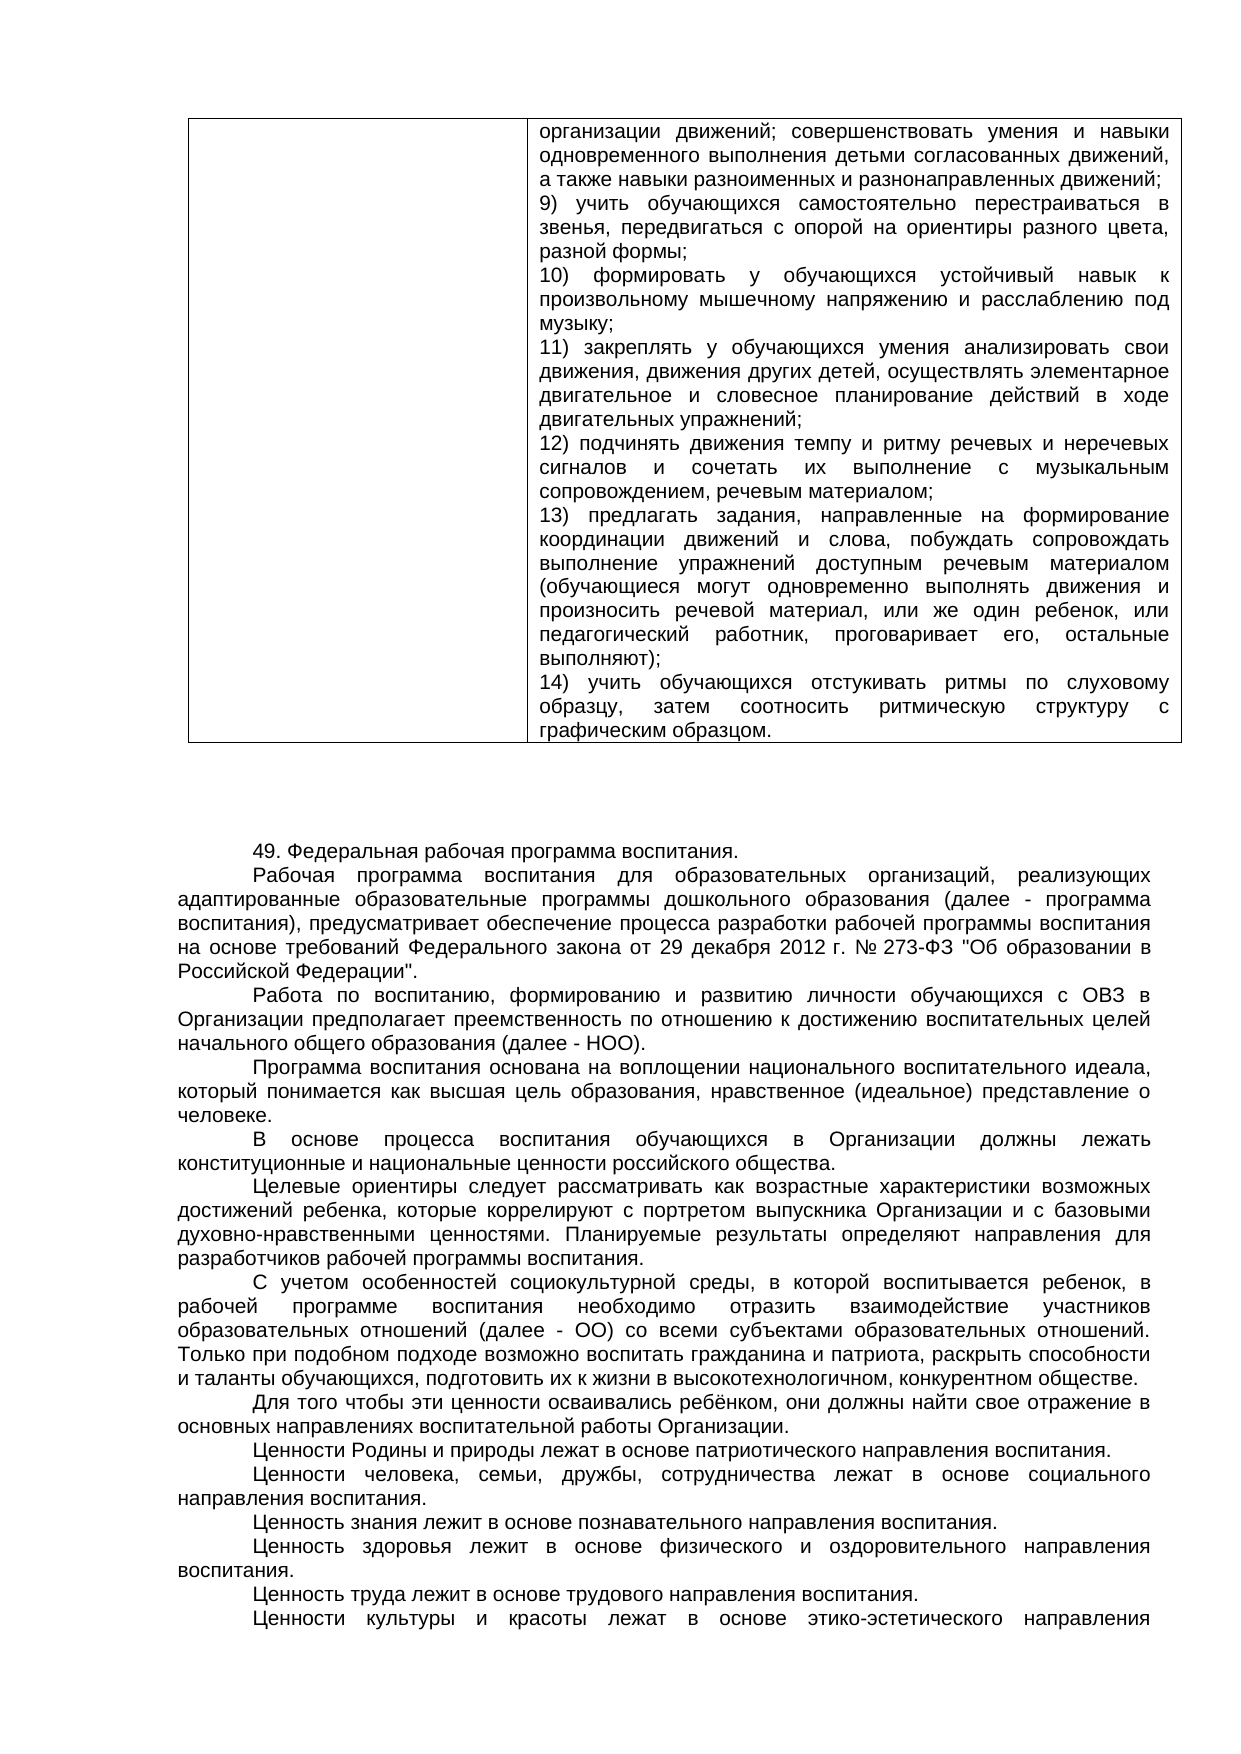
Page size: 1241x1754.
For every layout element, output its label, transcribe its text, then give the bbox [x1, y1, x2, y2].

text Программа воспитания основана на воплощении национального воспитательного идеала, который понимается как высшая цель образования, нравственное (идеальное) представление о человеке. [177, 1054, 1152, 1126]
text Ценность здоровья лежит в основе физического и оздоровительного направления воспитания. [177, 1534, 1152, 1582]
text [177, 1606, 1152, 1629]
text Для того чтобы эти ценности осваивались ребёнком, они должны найти свое отражение в основных направлениях воспитательной работы Организации. [177, 1390, 1152, 1438]
text Ценности Родины и природы лежат в основе патриотического направления воспитания. [177, 1438, 1152, 1462]
text Работа по воспитанию, формированию и развитию личности обучающихся с ОВЗ в Организации предполагает преемственность по отношению к достижению воспитательных целей начального общего образования (далее - НОО). [177, 983, 1152, 1054]
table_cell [189, 119, 527, 742]
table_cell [528, 119, 1181, 742]
text Ценность труда лежит в основе трудового направления воспитания. [177, 1582, 1152, 1606]
text Ценности человека, семьи, дружбы, сотрудничества лежат в основе социального направления воспитания. [177, 1462, 1152, 1510]
text Рабочая программа воспитания для образовательных организаций, реализующих адаптированные образовательные программы дошкольного образования (далее - программа воспитания), предусматривает обеспечение процесса разработки рабочей программы воспитания на основе требований Федерального закона от 29 декабря 2012 г. № 273-ФЗ "Об образовании в Российской Федерации". [177, 863, 1152, 983]
text С учетом особенностей социокультурной среды, в которой воспитывается ребенок, в рабочей программе воспитания необходимо отразить взаимодействие участников образовательных отношений (далее - ОО) со всеми субъектами образовательных отношений. Только при подобном подходе возможно воспитать гражданина и патриота, раскрыть способности и таланты обучающихся, подготовить их к жизни в высокотехнологичном, конкурентном обществе. [177, 1270, 1152, 1390]
text В основе процесса воспитания обучающихся в Организации должны лежать конституционные и национальные ценности российского общества. [177, 1126, 1152, 1174]
text Целевые ориентиры следует рассматривать как возрастные характеристики возможных достижений ребенка, которые коррелируют с портретом выпускника Организации и с базовыми духовно-нравственными ценностями. Планируемые результаты определяют направления для разработчиков рабочей программы воспитания. [177, 1174, 1152, 1270]
text 49. Федеральная рабочая программа воспитания. [177, 839, 1152, 863]
text Ценность знания лежит в основе познавательного направления воспитания. [177, 1510, 1152, 1534]
